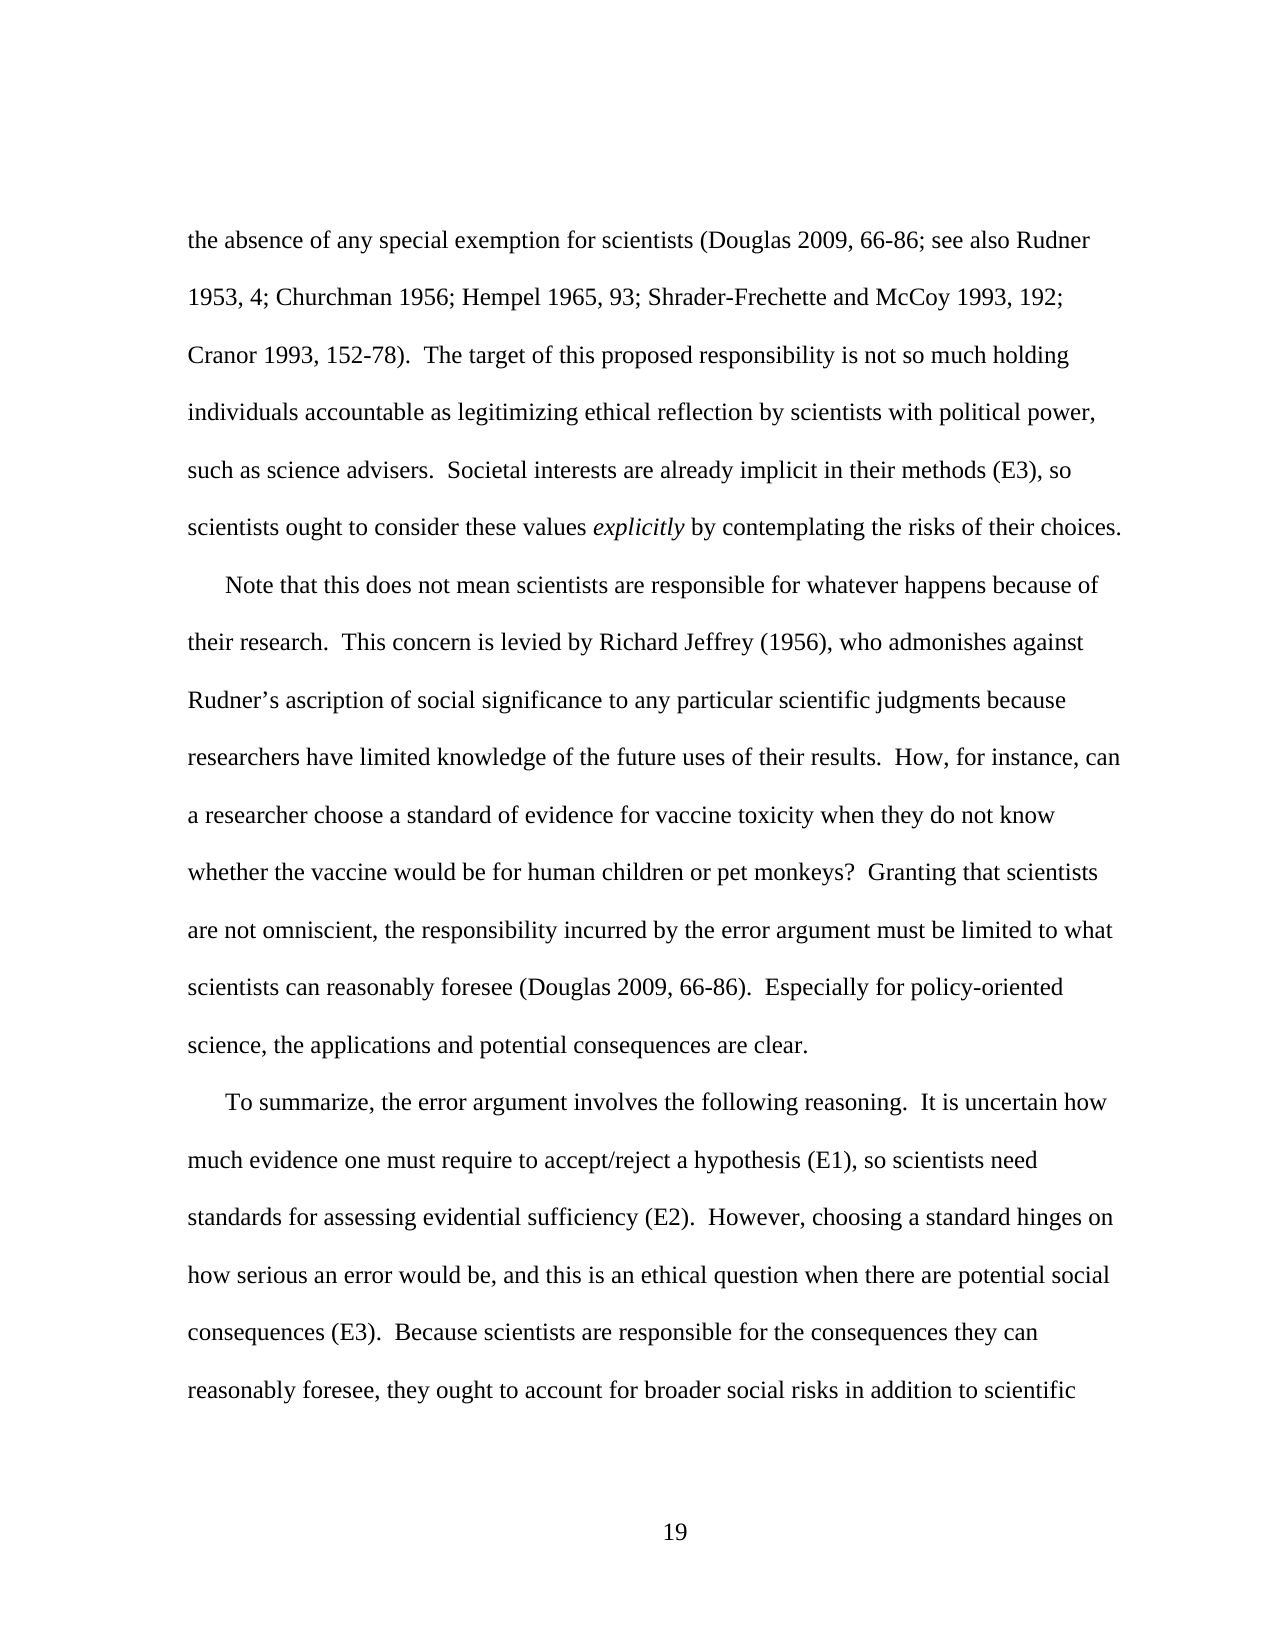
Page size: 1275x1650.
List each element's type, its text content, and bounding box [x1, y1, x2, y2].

text Note that this does not mean scientists are responsible for whatever happens because of their research. This concern is levied by Richard Jeffrey (1956), who admonishes against Rudner’s ascription of social significance to any particular scientific judgments because researchers have limited knowledge of the future uses of their results. How, for instance, can a researcher choose a standard of evidence for vaccine toxicity when they do not know whether the vaccine would be for human children or pet monkeys? Granting that scientists are not omniscient, the responsibility incurred by the error argument must be limited to what scientists can reasonably foresee (Douglas 2009, 66-86). Especially for policy-oriented science, the applications and potential consequences are clear. [187, 570, 1125, 1059]
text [187, 1087, 1125, 1404]
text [187, 225, 1125, 541]
